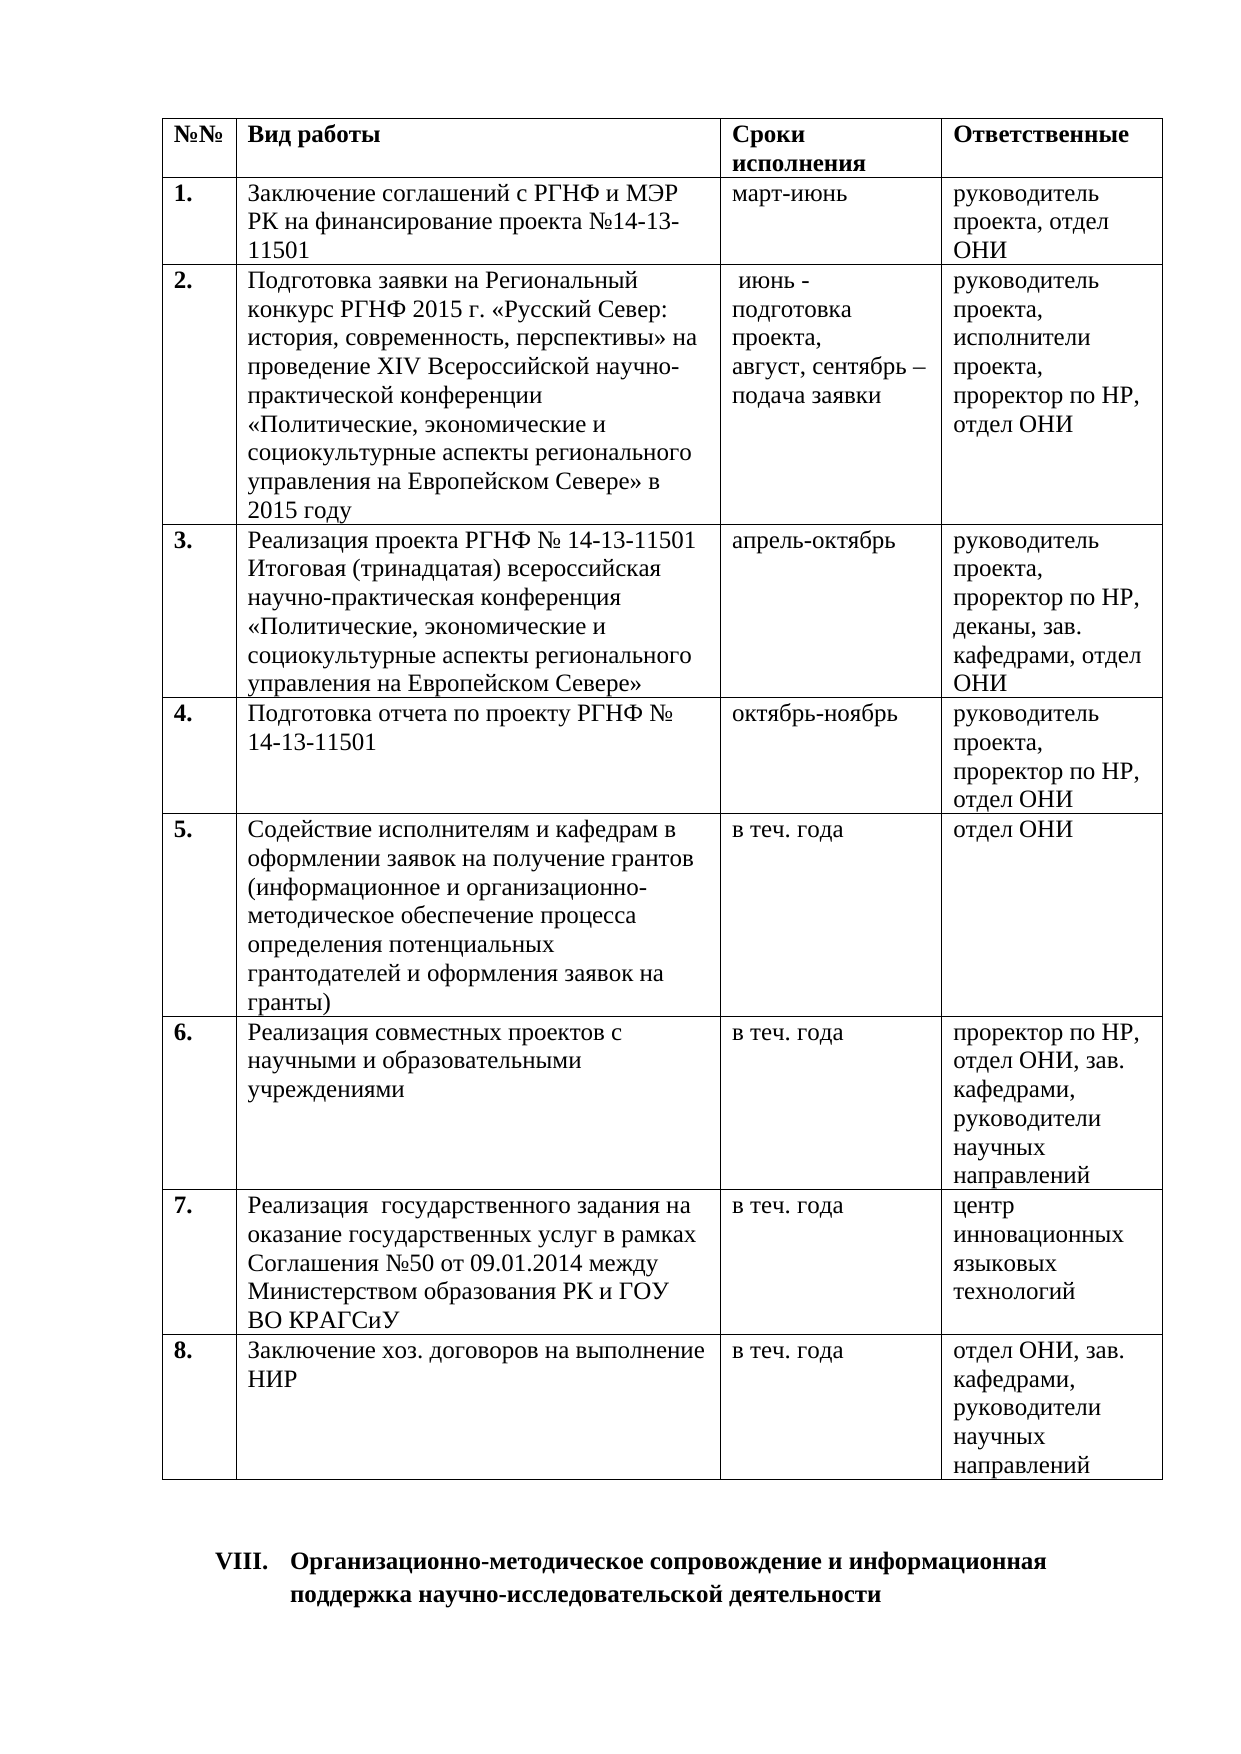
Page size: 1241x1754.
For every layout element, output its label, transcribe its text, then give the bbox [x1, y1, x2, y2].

table_cell апрель-октябрь [721, 525, 941, 697]
table_cell июнь - подготовка проекта, август, сентябрь – подача заявки [721, 265, 941, 524]
table_cell руководитель проекта, отдел ОНИ [942, 178, 1162, 264]
list Организационно-методическое сопровождение и информационная поддержка научно-исследовательской деятельности [215, 1546, 1152, 1608]
table_cell Реализация проекта РГНФ № 14-13-11501 Итоговая (тринадцатая) всероссийская научно-практическая конференция «Политические, экономические и социокультурные аспекты регионального управления на Европейском Севере» [237, 525, 720, 697]
table_cell октябрь-ноябрь [721, 698, 941, 813]
table_cell центр инновационных языковых технологий [942, 1190, 1162, 1334]
table_cell 5. [163, 814, 236, 1016]
table_cell руководитель проекта, проректор по НР, деканы, зав. кафедрами, отдел ОНИ [942, 525, 1162, 697]
table_cell в теч. года [721, 814, 941, 1016]
table_header №№ [163, 119, 236, 177]
table_cell Подготовка заявки на Региональный конкурс РГНФ 2015 г. «Русский Север: история, современность, перспективы» на проведение XIV Всероссийской научно-практической конференции «Политические, экономические и социокультурные аспекты регионального управления на Европейском Севере» в 2015 году [237, 265, 720, 524]
table_header Вид работы [237, 119, 720, 177]
table_cell в теч. года [721, 1017, 941, 1189]
table_header Ответственные [942, 119, 1162, 177]
table_cell Подготовка отчета по проекту РГНФ № 14-13-11501 [237, 698, 720, 813]
table_cell отдел ОНИ, зав. кафедрами, руководители научных направлений [942, 1335, 1162, 1479]
table_cell Содействие исполнителям и кафедрам в оформлении заявок на получение грантов (информационное и организационно-методическое обеспечение процесса определения потенциальных грантодателей и оформления заявок на гранты) [237, 814, 720, 1016]
table_cell Реализация государственного задания на оказание государственных услуг в рамках Соглашения №50 от 09.01.2014 между Министерством образования РК и ГОУ ВО КРАГСиУ [237, 1190, 720, 1334]
table_cell Заключение соглашений с РГНФ и МЭР РК на финансирование проекта №14-13-11501 [237, 178, 720, 264]
table_cell 2. [163, 265, 236, 524]
table_cell 8. [163, 1335, 236, 1479]
table_cell 6. [163, 1017, 236, 1189]
table_header Сроки исполнения [721, 119, 941, 177]
table_cell Заключение хоз. договоров на выполнение НИР [237, 1335, 720, 1479]
table_cell в теч. года [721, 1190, 941, 1334]
table_cell март-июнь [721, 178, 941, 264]
table_cell 7. [163, 1190, 236, 1334]
table_cell 4. [163, 698, 236, 813]
table_cell 3. [163, 525, 236, 697]
table_cell отдел ОНИ [942, 814, 1162, 1016]
table_cell в теч. года [721, 1335, 941, 1479]
table_cell Реализация совместных проектов с научными и образовательными учреждениями [237, 1017, 720, 1189]
table_cell проректор по НР, отдел ОНИ, зав. кафедрами, руководители научных направлений [942, 1017, 1162, 1189]
table_cell руководитель проекта, исполнители проекта, проректор по НР, отдел ОНИ [942, 265, 1162, 524]
table_cell руководитель проекта, проректор по НР, отдел ОНИ [942, 698, 1162, 813]
table_cell 1. [163, 178, 236, 264]
